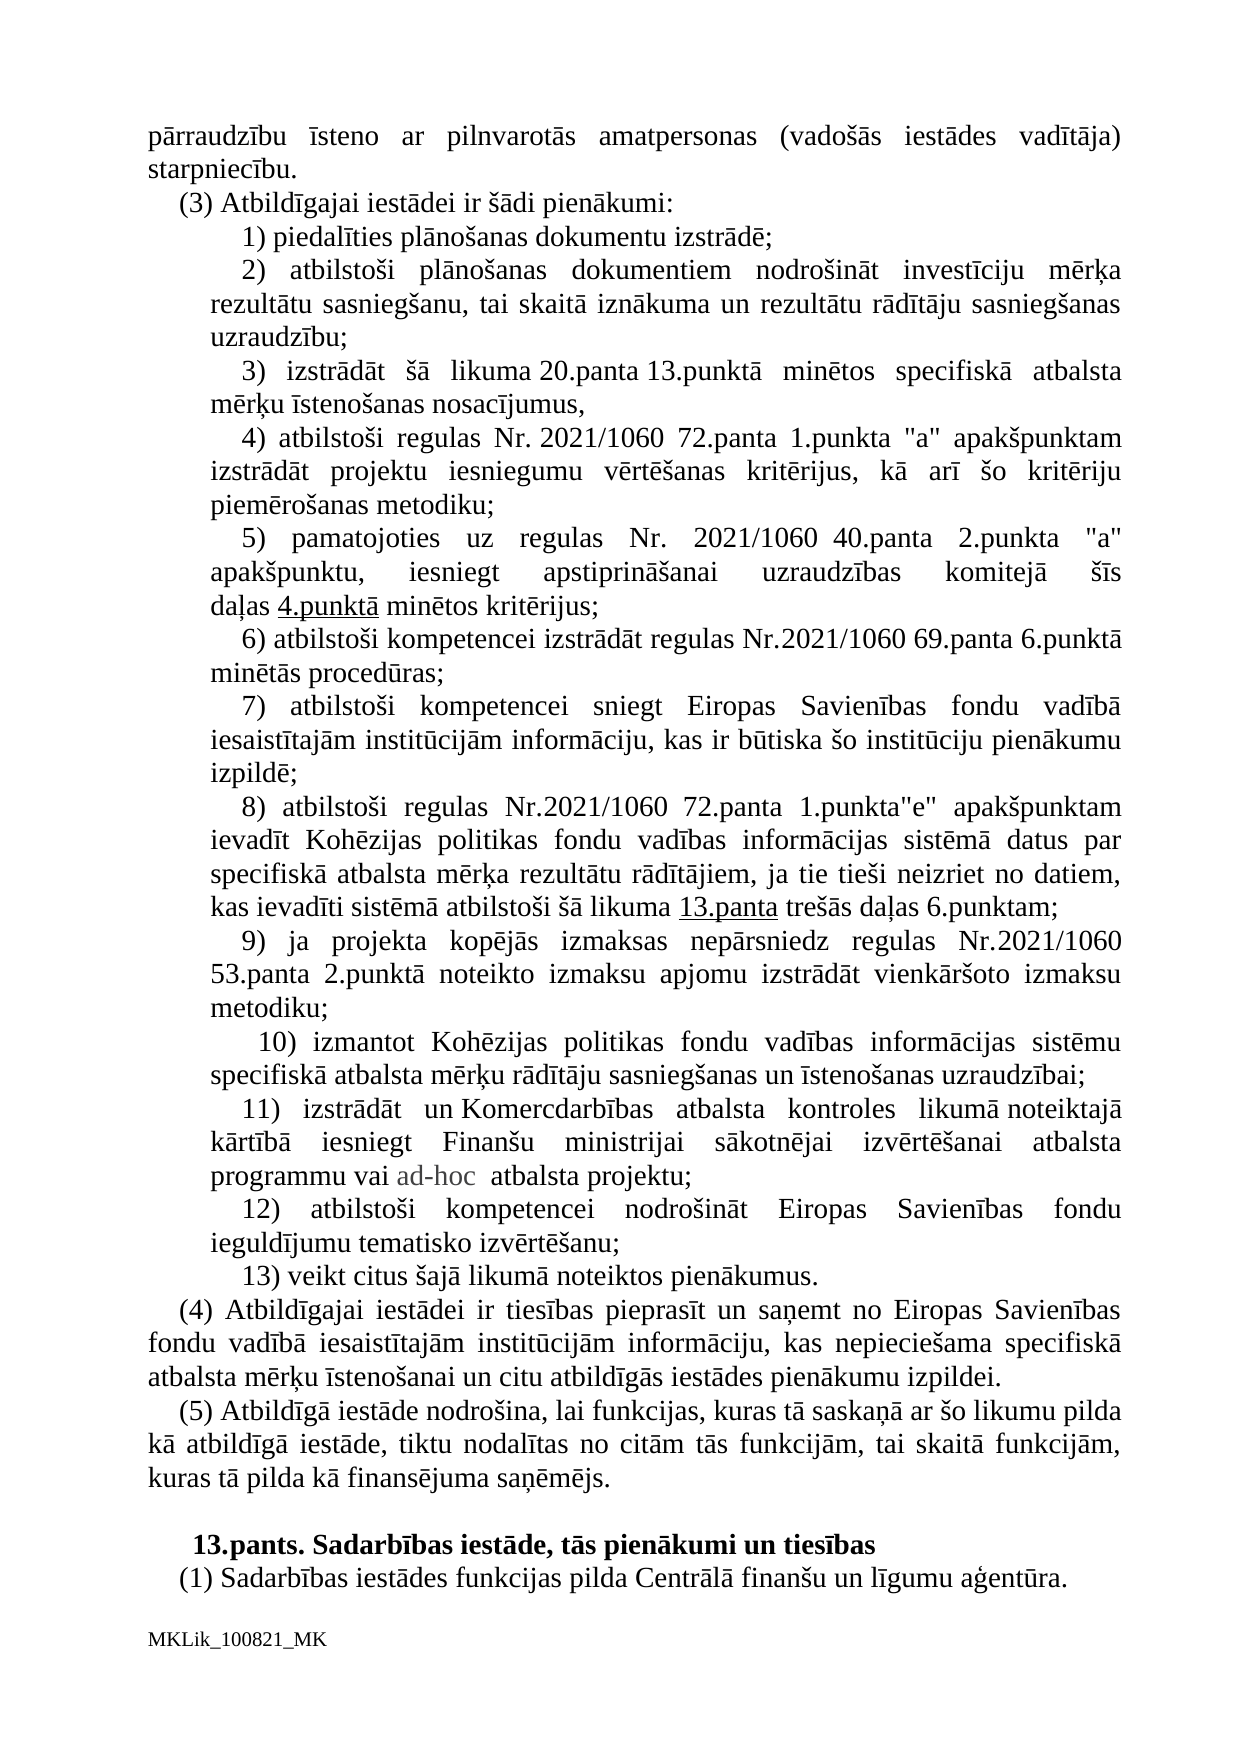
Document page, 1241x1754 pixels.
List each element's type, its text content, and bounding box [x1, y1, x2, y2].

text (4) Atbildīgajai iestādei ir tiesības pieprasīt un saņemt no Eiropas Savienības fondu vadībā iesaistītajām institūcijām informāciju, kas nepieciešama specifiskā atbalsta mērķu īstenošanai un citu atbildīgās iestādes pienākumu izpildei. [148, 1292, 1122, 1393]
text 11) izstrādāt un Komercdarbības atbalsta kontroles likumā noteiktajā kārtībā iesniegt Finanšu ministrijai sākotnējai izvērtēšanai atbalsta programmu vai ad-hoc atbalsta projektu; [210, 1091, 1122, 1191]
text 1) piedalīties plānošanas dokumentu izstrādē; [210, 219, 1122, 252]
text 13) veikt citus šajā likumā noteiktos pienākumus. [210, 1258, 1122, 1292]
text 4) atbilstoši regulas Nr. 2021/1060 72.panta 1.punkta "a" apakšpunktam izstrādāt projektu iesniegumu vērtēšanas kritērijus, kā arī šo kritēriju piemērošanas metodiku; [210, 420, 1122, 521]
text 6) atbilstoši kompetencei izstrādāt regulas Nr.2021/1060 69.panta 6.punktā minētās procedūras; [210, 621, 1122, 688]
text (3) Atbildīgajai iestādei ir šādi pienākumi: [148, 185, 1122, 219]
text 3) izstrādāt šā likuma 20.panta 13.punktā minētos specifiskā atbalsta mērķu īstenošanas nosacījumus, [210, 353, 1122, 420]
text 2) atbilstoši plānošanas dokumentiem nodrošināt investīciju mērķa rezultātu sasniegšanu, tai skaitā iznākuma un rezultātu rādītāju sasniegšanas uzraudzību; [210, 252, 1122, 353]
list pants. Sadarbības iestāde, tās pienākumi un tiesības [192, 1527, 1122, 1560]
text (1) Sadarbības iestādes funkcijas pilda Centrālā finanšu un līgumu aģentūra. [148, 1560, 1122, 1594]
text 12) atbilstoši kompetencei nodrošināt Eiropas Savienības fondu ieguldījumu tematisko izvērtēšanu; [210, 1191, 1122, 1258]
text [148, 118, 1122, 185]
text 8) atbilstoši regulas Nr.2021/1060 72.panta 1.punkta"e" apakšpunktam ievadīt Kohēzijas politikas fondu vadības informācijas sistēmā datus par specifiskā atbalsta mērķa rezultātu rādītājiem, ja tie tieši neizriet no datiem, kas ievadīti sistēmā atbilstoši šā likuma 13.panta trešās daļas 6.punktam; [210, 789, 1122, 923]
text 7) atbilstoši kompetencei sniegt Eiropas Savienības fondu vadībā iesaistītajām institūcijām informāciju, kas ir būtiska šo institūciju pienākumu izpildē; [210, 688, 1122, 789]
text 10) izmantot Kohēzijas politikas fondu vadības informācijas sistēmu specifiskā atbalsta mērķu rādītāju sasniegšanas un īstenošanas uzraudzībai; [210, 1024, 1122, 1091]
text (5) Atbildīgā iestāde nodrošina, lai funkcijas, kuras tā saskaņā ar šo likumu pilda kā atbildīgā iestāde, tiktu nodalītas no citām tās funkcijām, tai skaitā funkcijām, kuras tā pilda kā finansējuma saņēmējs. [148, 1393, 1122, 1493]
text 5) pamatojoties uz regulas Nr. 2021/1060 40.panta 2.punkta "a" apakšpunktu, iesniegt apstiprināšanai uzraudzības komitejā šīs daļas 4.punktā minētos kritērijus; [210, 521, 1122, 621]
text 9) ja projekta kopējās izmaksas nepārsniedz regulas Nr.2021/1060 53.panta 2.punktā noteikto izmaksu apjomu izstrādāt vienkāršoto izmaksu metodiku; [210, 923, 1122, 1024]
